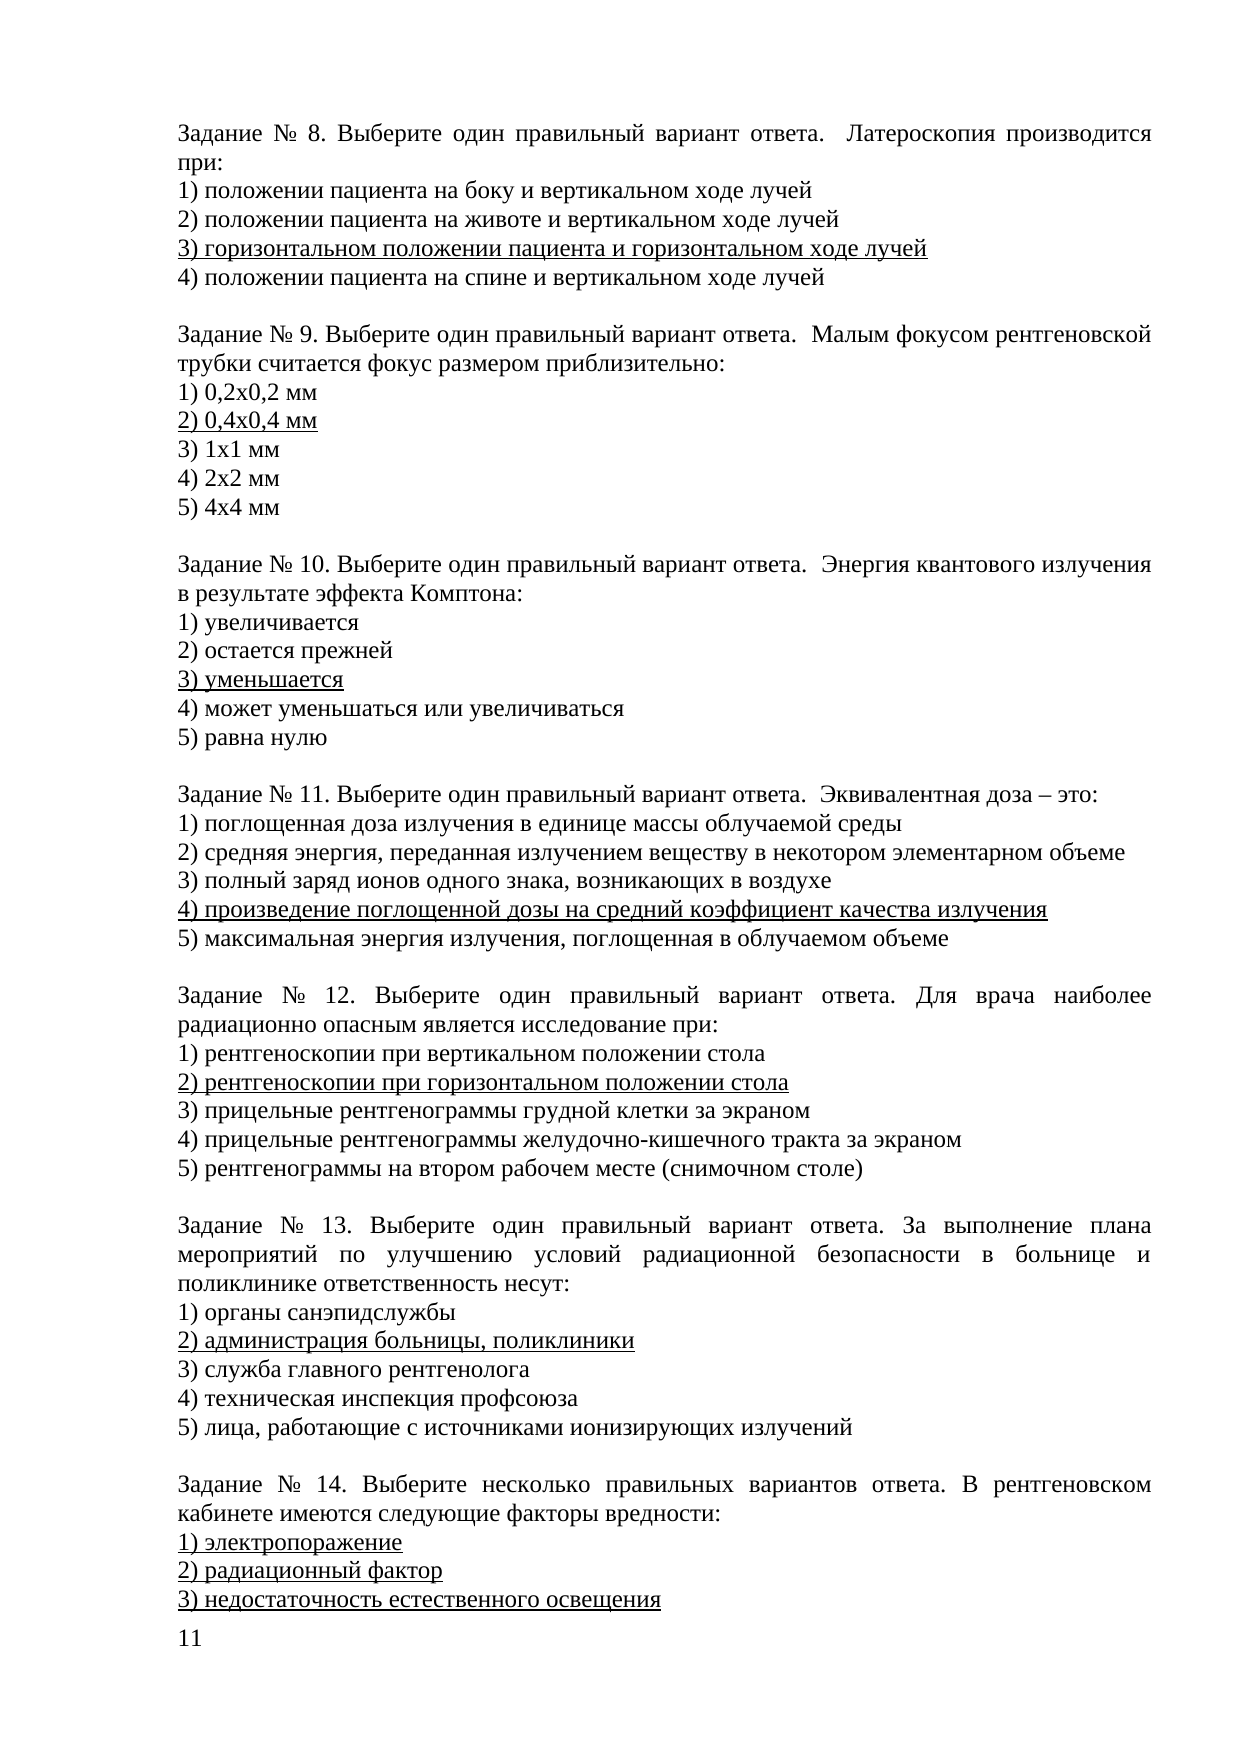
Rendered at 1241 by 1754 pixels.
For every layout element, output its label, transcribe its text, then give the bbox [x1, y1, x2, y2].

text Задание № 8. Выберите один правильный вариант ответа. Латероскопия производится при: [177, 118, 1152, 176]
text 2) радиационный фактор [177, 1556, 1152, 1584]
text 3) горизонтальном положении пациента и горизонтальном ходе лучей [177, 233, 1152, 262]
text Задание № 10. Выберите один правильный вариант ответа. Энергия квантового излучения в результате эффекта Комптона: [177, 549, 1152, 607]
text 1) электропоражение [177, 1527, 1152, 1556]
text 2) средняя энергия, переданная излучением веществу в некотором элементарном объеме [177, 837, 1152, 866]
text 5) 4х4 мм [177, 492, 1152, 521]
text 4) положении пациента на спине и вертикальном ходе лучей [177, 262, 1152, 291]
text 4) техническая инспекция профсоюза [177, 1383, 1152, 1412]
text Задание № 11. Выберите один правильный вариант ответа. Эквивалентная доза – это: [177, 779, 1152, 808]
text 5) равна нулю [177, 722, 1152, 751]
text 2) положении пациента на животе и вертикальном ходе лучей [177, 204, 1152, 233]
text 3) прицельные рентгенограммы грудной клетки за экраном [177, 1096, 1152, 1124]
text 2) рентгеноскопии при горизонтальном положении стола [177, 1067, 1152, 1096]
text 2) администрация больницы, поликлиники [177, 1326, 1152, 1354]
text 4) может уменьшаться или увеличиваться [177, 693, 1152, 722]
text Задание № 12. Выберите один правильный вариант ответа. Для врача наиболее радиационно опасным является исследование при: [177, 981, 1152, 1038]
text 3) недостаточность естественного освещения [177, 1584, 1152, 1613]
text 1) положении пациента на боку и вертикальном ходе лучей [177, 176, 1152, 204]
text 5) рентгенограммы на втором рабочем месте (снимочном столе) [177, 1153, 1152, 1182]
text 4) 2х2 мм [177, 463, 1152, 492]
text 1) увеличивается [177, 607, 1152, 636]
text Задание № 13. Выберите один правильный вариант ответа. За выполнение плана мероприятий по улучшению условий радиационной безопасности в больнице и поликлинике ответственность несут: [177, 1211, 1152, 1297]
text 2) остается прежней [177, 636, 1152, 664]
text 3) уменьшается [177, 664, 1152, 693]
text 1) органы санэпидслужбы [177, 1297, 1152, 1326]
text 2) 0,4х0,4 мм [177, 406, 1152, 434]
text 5) максимальная энергия излучения, поглощенная в облучаемом объеме [177, 923, 1152, 952]
text 5) лица, работающие с источниками ионизирующих излучений [177, 1412, 1152, 1441]
text 4) произведение поглощенной дозы на средний коэффициент качества излучения [177, 894, 1152, 923]
text 3) служба главного рентгенолога [177, 1354, 1152, 1383]
text 3) 1х1 мм [177, 434, 1152, 463]
text 1) 0,2х0,2 мм [177, 377, 1152, 406]
text 4) прицельные рентгенограммы желудочно-кишечного тракта за экраном [177, 1124, 1152, 1153]
text Задание № 14. Выберите несколько правильных вариантов ответа. В рентгеновском кабинете имеются следующие факторы вредности: [177, 1469, 1152, 1527]
text 1) поглощенная доза излучения в единице массы облучаемой среды [177, 808, 1152, 837]
text 1) рентгеноскопии при вертикальном положении стола [177, 1038, 1152, 1067]
text Задание № 9. Выберите один правильный вариант ответа. Малым фокусом рентгеновской трубки считается фокус размером приблизительно: [177, 319, 1152, 377]
text 3) полный заряд ионов одного знака, возникающих в воздухе [177, 866, 1152, 894]
